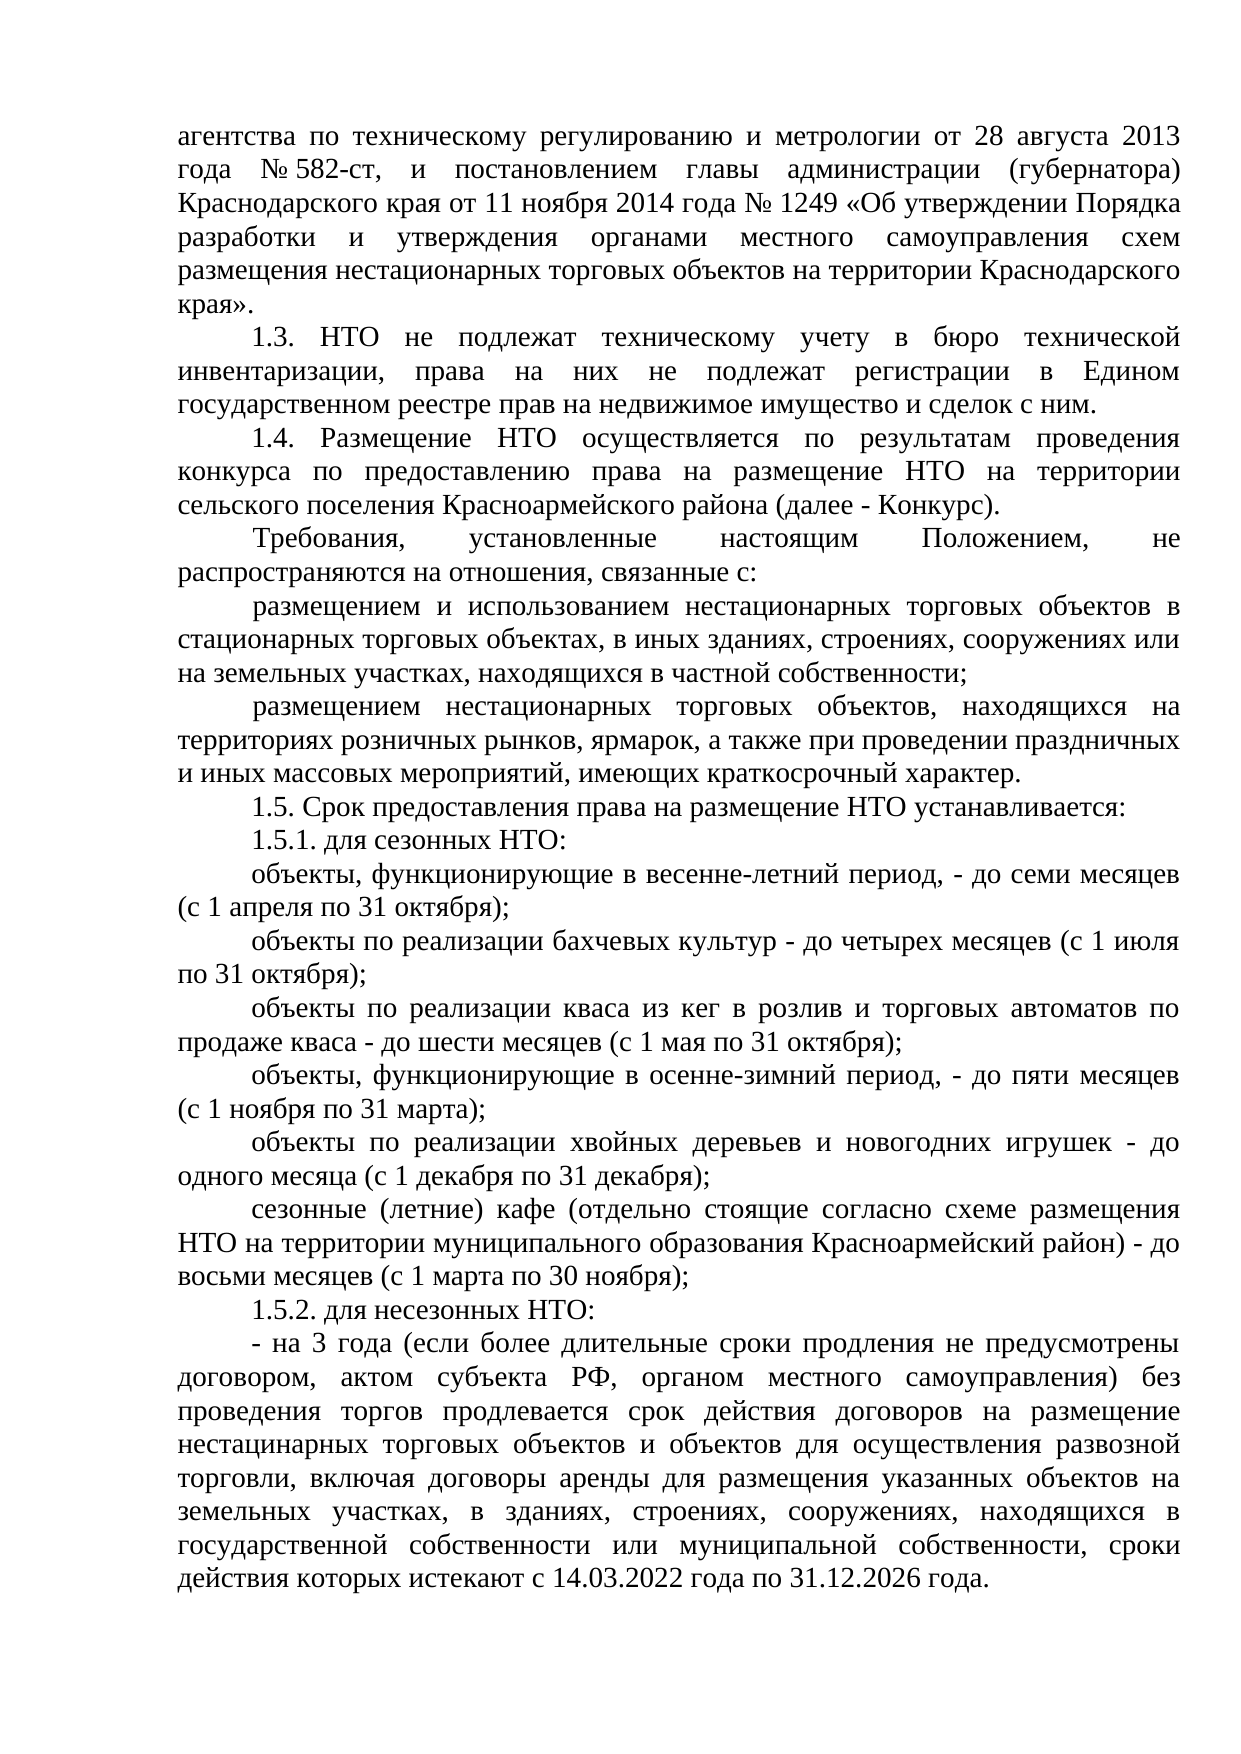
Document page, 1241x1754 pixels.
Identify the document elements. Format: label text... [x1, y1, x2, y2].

text 1.5.1. для сезонных НТО: [177, 822, 1181, 856]
text объекты, функционирующие в весенне-летний период, - до семи месяцев (с 1 апреля по 31 октября); [177, 856, 1181, 923]
text объекты по реализации кваса из кег в розлив и торговых автоматов по продаже кваса - до шести месяцев (с 1 мая по 31 октября); [177, 990, 1181, 1057]
text сезонные (летние) кафе (отдельно стоящие согласно схеме размещения НТО на территории муниципального образования Красноармейский район) - до восьми месяцев (с 1 марта по 30 ноября); [177, 1191, 1181, 1292]
text - на 3 года (если более длительные сроки продления не предусмотрены договором, актом субъекта РФ, органом местного самоуправления) без проведения торгов продлевается срок действия договоров на размещение нестацинарных торговых объектов и объектов для осуществления развозной торговли, включая договоры аренды для размещения указанных объектов на земельных участках, в зданиях, строениях, сооружениях, находящихся в государственной собственности или муниципальной собственности, сроки действия которых истекают с 14.03.2022 года по 31.12.2026 года. [177, 1326, 1181, 1594]
text 1.4. Размещение НТО осуществляется по результатам проведения конкурса по предоставлению права на размещение НТО на территории сельского поселения Красноармейского района (далее - Конкурс). [177, 420, 1181, 521]
text 1.5. Срок предоставления права на размещение НТО устанавливается: [177, 789, 1181, 822]
text размещением нестационарных торговых объектов, находящихся на территориях розничных рынков, ярмарок, а также при проведении праздничных и иных массовых мероприятий, имеющих краткосрочный характер. [177, 688, 1181, 789]
text Требования, установленные настоящим Положением, не распространяются на отношения, связанные с: [177, 521, 1181, 588]
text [177, 118, 1181, 319]
text объекты, функционирующие в осенне-зимний период, - до пяти месяцев (с 1 ноября по 31 марта); [177, 1057, 1181, 1124]
text объекты по реализации бахчевых культур - до четырех месяцев (с 1 июля по 31 октября); [177, 923, 1181, 990]
text 1.3. НТО не подлежат техническому учету в бюро технической инвентаризации, права на них не подлежат регистрации в Едином государственном реестре прав на недвижимое имущество и сделок с ним. [177, 319, 1181, 420]
text размещением и использованием нестационарных торговых объектов в стационарных торговых объектах, в иных зданиях, строениях, сооружениях или на земельных участках, находящихся в частной собственности; [177, 588, 1181, 688]
text объекты по реализации хвойных деревьев и новогодних игрушек - до одного месяца (с 1 декабря по 31 декабря); [177, 1124, 1181, 1191]
text 1.5.2. для несезонных НТО: [177, 1292, 1181, 1326]
